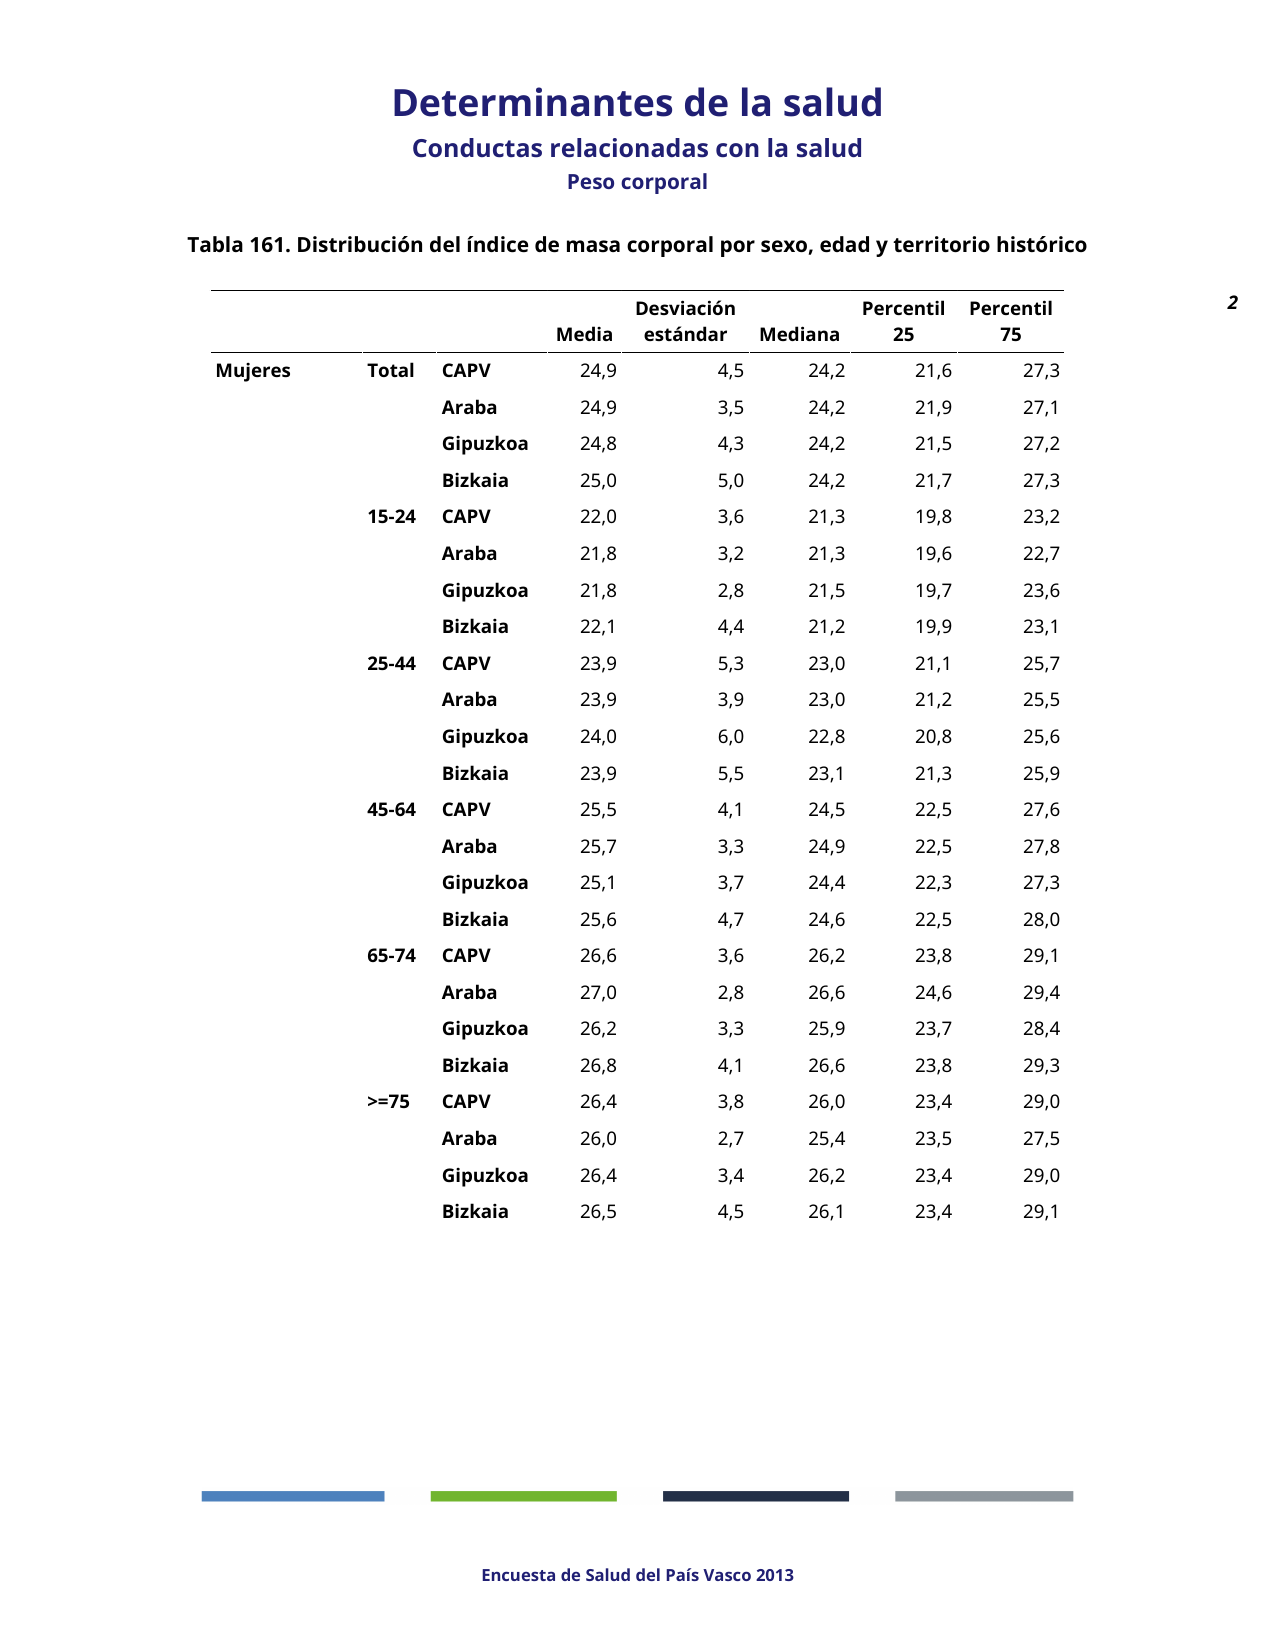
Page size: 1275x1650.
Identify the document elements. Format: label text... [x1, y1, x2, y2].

table_cell 26,8 [548, 1047, 621, 1083]
table_cell Araba [437, 1120, 547, 1156]
table_cell Bizkaia [437, 609, 547, 644]
table_cell Gipuzkoa [437, 865, 547, 900]
table_cell 45-64 [363, 791, 436, 937]
table_cell 4,7 [622, 901, 749, 937]
table_cell 26,6 [750, 974, 850, 1010]
table_cell 2,8 [622, 974, 749, 1010]
table_cell 23,0 [750, 682, 850, 717]
table_cell 26,6 [548, 938, 621, 973]
table_cell 24,9 [548, 389, 621, 425]
table_cell 3,9 [622, 682, 749, 717]
table_cell 19,8 [851, 499, 957, 534]
table_cell 27,1 [958, 389, 1064, 425]
table_cell 15-24 [363, 499, 436, 644]
table_header Percentil 25 [851, 291, 957, 352]
table_cell 27,3 [958, 865, 1064, 900]
table_cell 25,6 [958, 718, 1064, 754]
table_cell 25-44 [363, 645, 436, 790]
table_cell 3,4 [622, 1157, 749, 1192]
table_cell 26,2 [750, 938, 850, 973]
table_cell 4,1 [622, 791, 749, 827]
table_cell 25,1 [548, 865, 621, 900]
table_cell 23,8 [851, 1047, 957, 1083]
table_cell 22,7 [958, 535, 1064, 571]
table_cell 4,5 [622, 353, 749, 388]
table_cell 21,5 [851, 426, 957, 461]
table_cell 25,9 [750, 1011, 850, 1046]
table_cell Araba [437, 682, 547, 717]
table_cell 21,3 [750, 535, 850, 571]
table_cell 21,5 [750, 572, 850, 607]
table_cell 3,6 [622, 499, 749, 534]
table_cell CAPV [437, 353, 547, 388]
table_cell 5,5 [622, 755, 749, 790]
table_cell CAPV [437, 499, 547, 534]
table_cell Araba [437, 389, 547, 425]
table_cell 29,0 [958, 1084, 1064, 1119]
table_cell 21,3 [750, 499, 850, 534]
table_cell 3,5 [622, 389, 749, 425]
table_cell 25,4 [750, 1120, 850, 1156]
table_cell 25,7 [958, 645, 1064, 681]
table_cell 22,5 [851, 828, 957, 863]
table_header Media [548, 291, 621, 352]
table_cell CAPV [437, 645, 547, 681]
table_cell 23,2 [958, 499, 1064, 534]
table_cell Gipuzkoa [437, 572, 547, 607]
table_cell 25,5 [548, 791, 621, 827]
table_cell 21,2 [851, 682, 957, 717]
table_header Desviación estándar [622, 291, 749, 352]
table_cell 26,0 [750, 1084, 850, 1119]
table_cell 65-74 [363, 938, 436, 1083]
table_cell 23,6 [958, 572, 1064, 607]
table_cell 2,8 [622, 572, 749, 607]
table_cell 5,3 [622, 645, 749, 681]
table_cell 24,2 [750, 462, 850, 498]
table_cell 25,6 [548, 901, 621, 937]
table_cell 24,9 [750, 828, 850, 863]
table_cell 22,0 [548, 499, 621, 534]
table_cell 19,6 [851, 535, 957, 571]
table_cell 23,9 [548, 755, 621, 790]
table_cell Gipuzkoa [437, 426, 547, 461]
table_cell 24,2 [750, 389, 850, 425]
table_cell Total [363, 353, 436, 498]
table_cell 26,1 [750, 1194, 850, 1229]
table_cell CAPV [437, 791, 547, 827]
table_header Percentil 75 [958, 291, 1064, 352]
table_header [211, 291, 547, 352]
table_cell >=75 [363, 1084, 436, 1229]
table_cell 21,2 [750, 609, 850, 644]
table_cell 21,7 [851, 462, 957, 498]
table_cell 27,6 [958, 791, 1064, 827]
table_cell 24,8 [548, 426, 621, 461]
table_cell 25,0 [548, 462, 621, 498]
table_cell 22,8 [750, 718, 850, 754]
table_cell 28,0 [958, 901, 1064, 937]
table_cell CAPV [437, 938, 547, 973]
table_cell 3,3 [622, 1011, 749, 1046]
table_cell 4,3 [622, 426, 749, 461]
table_cell 26,4 [548, 1157, 621, 1192]
table_cell 26,2 [750, 1157, 850, 1192]
table_cell 29,1 [958, 1194, 1064, 1229]
table_cell 21,8 [548, 535, 621, 571]
table_cell 24,5 [750, 791, 850, 827]
table_cell 26,5 [548, 1194, 621, 1229]
table_cell 23,4 [851, 1157, 957, 1192]
table_cell 23,4 [851, 1084, 957, 1119]
table_cell 26,0 [548, 1120, 621, 1156]
table_cell 3,3 [622, 828, 749, 863]
picture [201, 1487, 1074, 1505]
table_cell CAPV [437, 1084, 547, 1119]
table_cell 2,7 [622, 1120, 749, 1156]
table_cell 6,0 [622, 718, 749, 754]
table_cell 19,7 [851, 572, 957, 607]
table_cell 4,4 [622, 609, 749, 644]
table_cell 21,6 [851, 353, 957, 388]
table_cell Bizkaia [437, 462, 547, 498]
table_cell 25,7 [548, 828, 621, 863]
table_cell 3,6 [622, 938, 749, 973]
table_cell Bizkaia [437, 755, 547, 790]
table_cell 29,4 [958, 974, 1064, 1010]
table_cell 4,1 [622, 1047, 749, 1083]
table_cell 5,0 [622, 462, 749, 498]
table_cell 23,0 [750, 645, 850, 681]
table_cell 22,5 [851, 791, 957, 827]
table_cell 21,1 [851, 645, 957, 681]
table_cell 23,9 [548, 645, 621, 681]
table_cell 21,8 [548, 572, 621, 607]
table_cell 21,9 [851, 389, 957, 425]
table_cell 24,2 [750, 353, 850, 388]
table_cell 24,6 [851, 974, 957, 1010]
table_cell 24,0 [548, 718, 621, 754]
table_cell 24,6 [750, 901, 850, 937]
table_cell Gipuzkoa [437, 718, 547, 754]
table_cell 3,7 [622, 865, 749, 900]
table_header Mediana [750, 291, 850, 352]
table_cell Mujeres [211, 353, 362, 1229]
table_cell 23,4 [851, 1194, 957, 1229]
table_cell 26,4 [548, 1084, 621, 1119]
table_cell 27,0 [548, 974, 621, 1010]
table_cell Gipuzkoa [437, 1157, 547, 1192]
table_cell 23,1 [958, 609, 1064, 644]
table_cell 24,2 [750, 426, 850, 461]
table_cell 27,5 [958, 1120, 1064, 1156]
table_cell 25,9 [958, 755, 1064, 790]
table_cell 23,8 [851, 938, 957, 973]
table_cell 29,1 [958, 938, 1064, 973]
table_cell Araba [437, 974, 547, 1010]
table_cell Bizkaia [437, 1194, 547, 1229]
table_cell Gipuzkoa [437, 1011, 547, 1046]
table_cell 27,3 [958, 462, 1064, 498]
table_cell Bizkaia [437, 901, 547, 937]
table_cell Araba [437, 828, 547, 863]
table_cell 25,5 [958, 682, 1064, 717]
table_cell Bizkaia [437, 1047, 547, 1083]
table_cell 26,6 [750, 1047, 850, 1083]
table_cell 23,1 [750, 755, 850, 790]
table_cell 26,2 [548, 1011, 621, 1046]
table_cell 20,8 [851, 718, 957, 754]
table_cell 29,3 [958, 1047, 1064, 1083]
table_cell 3,2 [622, 535, 749, 571]
table_cell 22,5 [851, 901, 957, 937]
table_cell 23,9 [548, 682, 621, 717]
table_cell 23,5 [851, 1120, 957, 1156]
table_cell 22,3 [851, 865, 957, 900]
table_cell 22,1 [548, 609, 621, 644]
table_cell Araba [437, 535, 547, 571]
table_cell 24,9 [548, 353, 621, 388]
table_cell 28,4 [958, 1011, 1064, 1046]
table_cell 23,7 [851, 1011, 957, 1046]
table_cell 27,8 [958, 828, 1064, 863]
table_cell 21,3 [851, 755, 957, 790]
table_cell 19,9 [851, 609, 957, 644]
table_cell 24,4 [750, 865, 850, 900]
table_cell 3,8 [622, 1084, 749, 1119]
table_cell 29,0 [958, 1157, 1064, 1192]
table_cell 27,2 [958, 426, 1064, 461]
table_cell 4,5 [622, 1194, 749, 1229]
table_cell 27,3 [958, 353, 1064, 388]
